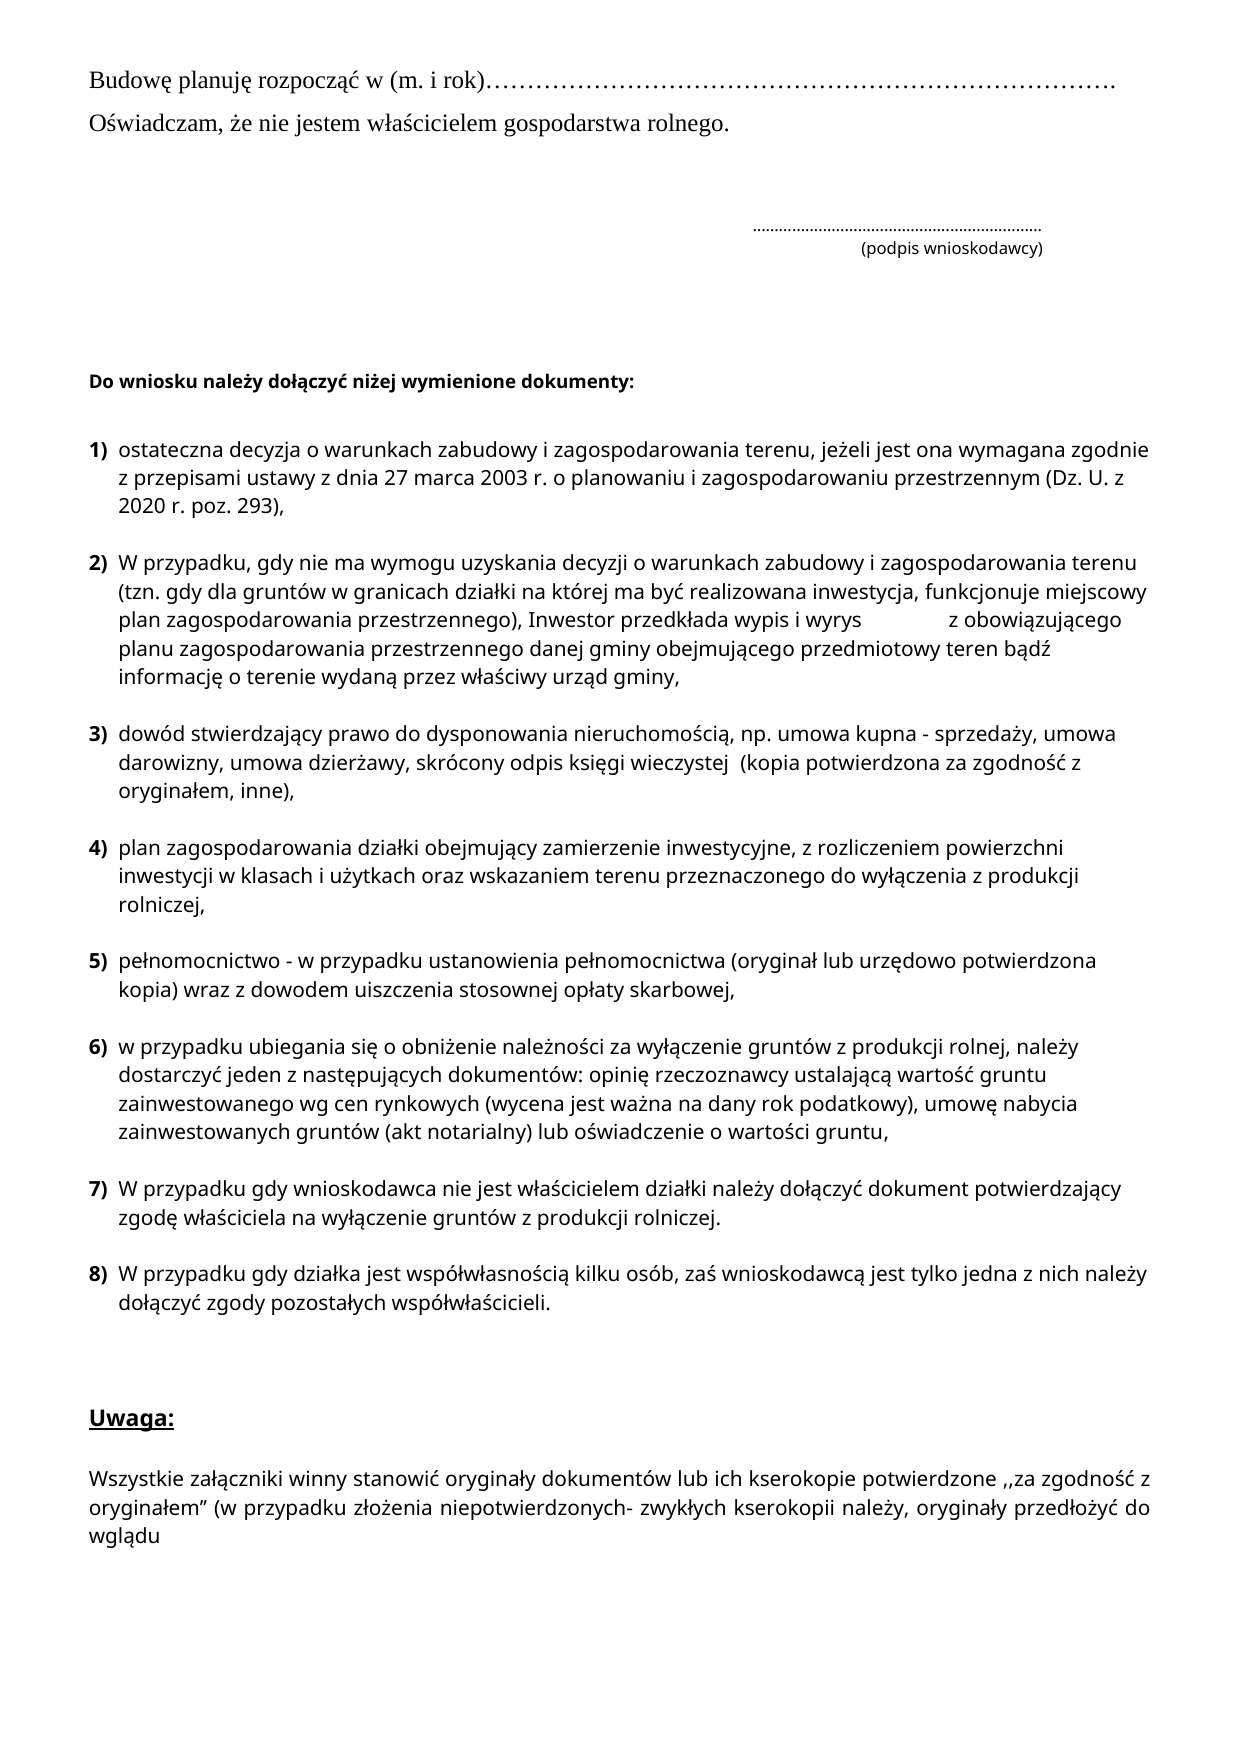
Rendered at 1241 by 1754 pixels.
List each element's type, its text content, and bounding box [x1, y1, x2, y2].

list dowód stwierdzający prawo do dysponowania nieruchomością, np. umowa kupna - sprzedaży, umowa darowizny, umowa dzierżawy, skrócony odpis księgi wieczystej (kopia potwierdzona za zgodność z oryginałem, inne), [88, 719, 1152, 804]
text Wszystkie załączniki winny stanowić oryginały dokumentów lub ich kserokopie potwierdzone ,,za zgodność z oryginałem’’ (w przypadku złożenia niepotwierdzonych- zwykłych kserokopii należy, oryginały przedłożyć do wglądu [88, 1464, 1152, 1549]
list W przypadku gdy wnioskodawca nie jest właścicielem działki należy dołączyć dokument potwierdzający zgodę właściciela na wyłączenie gruntów z produkcji rolniczej. [88, 1174, 1152, 1231]
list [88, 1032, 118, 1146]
list ostateczna decyzja o warunkach zabudowy i zagospodarowania terenu, jeżeli jest ona wymagana zgodnie z przepisami ustawy z dnia 27 marca 2003 r. o planowaniu i zagospodarowaniu przestrzennym (Dz. U. z 2020 r. poz. 293), [88, 435, 1152, 520]
text Uwaga: [88, 1402, 1152, 1433]
list W przypadku gdy działka jest współwłasnością kilku osób, zaś wnioskodawcą jest tylko jedna z nich należy dołączyć zgody pozostałych współwłaścicieli. [88, 1259, 1152, 1316]
text Budowę planuję rozpocząć w (m. i rok)…………………………………………………………………. [88, 65, 1152, 94]
list plan zagospodarowania działki obejmujący zamierzenie inwestycyjne, z rozliczeniem powierzchni inwestycji w klasach i użytkach oraz wskazaniem terenu przeznaczonego do wyłączenia z produkcji rolniczej, [88, 833, 1152, 918]
list W przypadku, gdy nie ma wymogu uzyskania decyzji o warunkach zabudowy i zagospodarowania terenu (tzn. gdy dla gruntów w granicach działki na której ma być realizowana inwestycja, funkcjonuje miejscowy plan zagospodarowania przestrzennego), Inwestor przedkłada wypis i wyrys z obowiązującego planu zagospodarowania przestrzennego danej gminy obejmującego przedmiotowy teren bądź informację o terenie wydaną przez właściwy urząd gminy, [88, 548, 1152, 691]
list w przypadku ubiegania się o obniżenie należności za wyłączenie gruntów z produkcji rolnej, należy dostarczyć jeden z następujących dokumentów: opinię rzeczoznawcy ustalającą wartość gruntu zainwestowanego wg cen rynkowych (wycena jest ważna na dany rok podatkowy), umowę nabycia zainwestowanych gruntów (akt notarialny) lub oświadczenie o wartości gruntu, [889, 1032, 1152, 1146]
text ………………………………………………………… [88, 185, 1152, 237]
list pełnomocnictwo - w przypadku ustanowienia pełnomocnictwa (oryginał lub urzędowo potwierdzona kopia) wraz z dowodem uiszczenia stosownej opłaty skarbowej, [88, 947, 1152, 1003]
text Do wniosku należy dołączyć niżej wymienione dokumenty: [88, 368, 1152, 394]
text (podpis wnioskodawcy) [678, 237, 1152, 259]
text Oświadczam, że nie jestem właścicielem gospodarstwa rolnego. [88, 108, 1152, 137]
